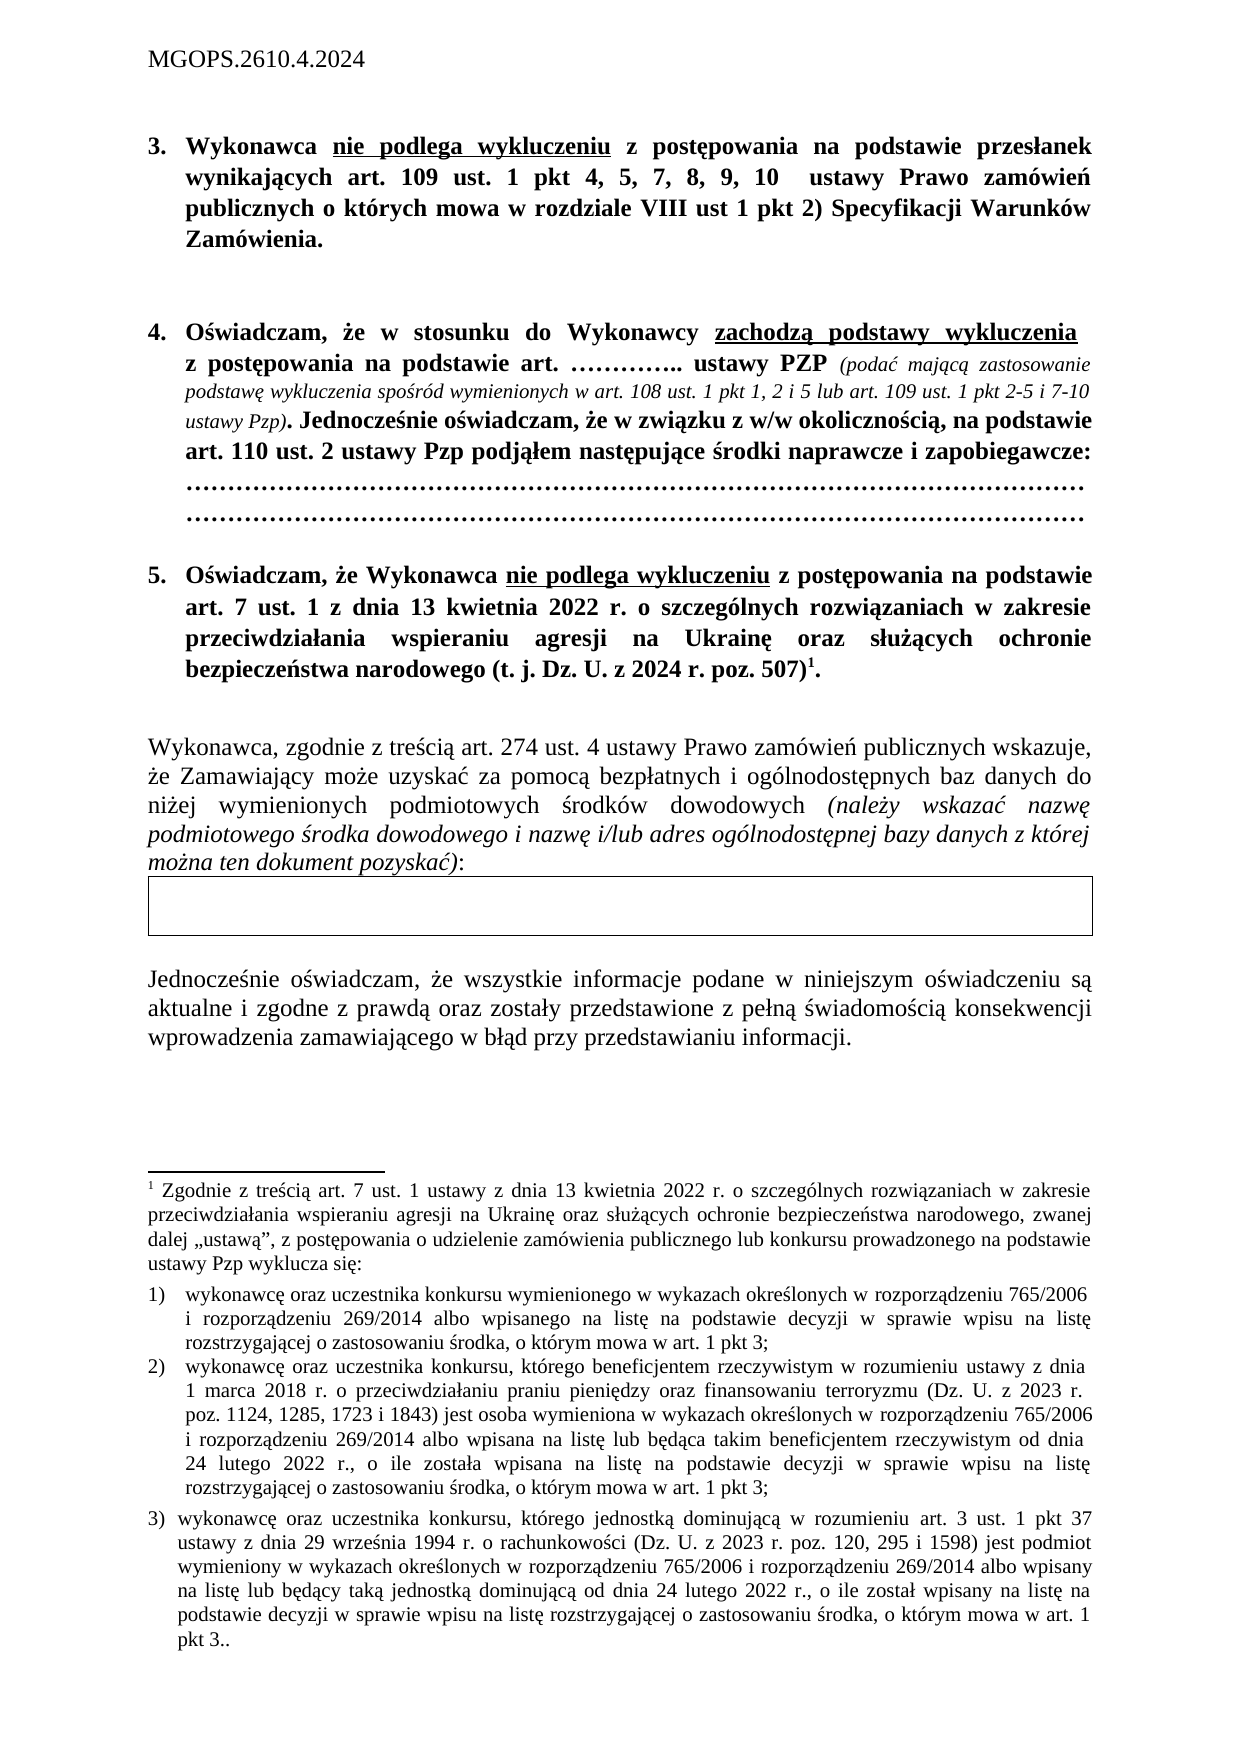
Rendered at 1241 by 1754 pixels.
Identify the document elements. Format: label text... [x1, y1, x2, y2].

table_header [149, 877, 1092, 935]
text Wykonawca, zgodnie z treścią art. 274 ust. 4 ustawy Prawo zamówień publicznych wskazuje, że Zamawiający może uzyskać za pomocą bezpłatnych i ogólnodostępnych baz danych do niżej wymienionych podmiotowych środków dowodowych (należy wskazać nazwę podmiotowego środka dowodowego i nazwę i/lub adres ogólnodostępnej bazy danych z której można ten dokument pozyskać): [148, 732, 1093, 876]
list Oświadczam, że w stosunku do Wykonawcy zachodzą podstawy wykluczenia z postępowania na podstawie art. ………….. ustawy PZP (podać mającą zastosowanie podstawę wykluczenia spośród wymienionych w art. 108 ust. 1 pkt 1, 2 i 5 lub art. 109 ust. 1 pkt 2-5 i 7-10 ustawy Pzp). Jednocześnie oświadczam, że w związku z w/w okolicznością, na podstawie art. 110 ust. 2 ustawy Pzp podjąłem następujące środki naprawcze i zapobiegawcze: ……………………………………………………………………………………………………………………………………………………………………………………………… [148, 317, 1093, 527]
list Wykonawca nie podlega wykluczeniu z postępowania na podstawie przesłanek wynikających art. 109 ust. 1 pkt 4, 5, 7, 8, 9, 10 ustawy Prawo zamówień publicznych o których mowa w rozdziale VIII ust 1 pkt 2) Specyfikacji Warunków Zamówienia. [148, 131, 1093, 253]
list Oświadczam, że Wykonawca nie podlega wykluczeniu z postępowania na podstawie art. 7 ust. 1 z dnia 13 kwietnia 2022 r. o szczególnych rozwiązaniach w zakresie przeciwdziałania wspieraniu agresji na Ukrainę oraz służących ochronie bezpieczeństwa narodowego (t. j. Dz. U. z 2024 r. poz. 507). [148, 561, 1093, 682]
text Jednocześnie oświadczam, że wszystkie informacje podane w niniejszym oświadczeniu są aktualne i zgodne z prawdą oraz zostały przedstawione z pełną świadomością konsekwencji wprowadzenia zamawiającego w błąd przy przedstawianiu informacji. [148, 964, 1093, 1051]
